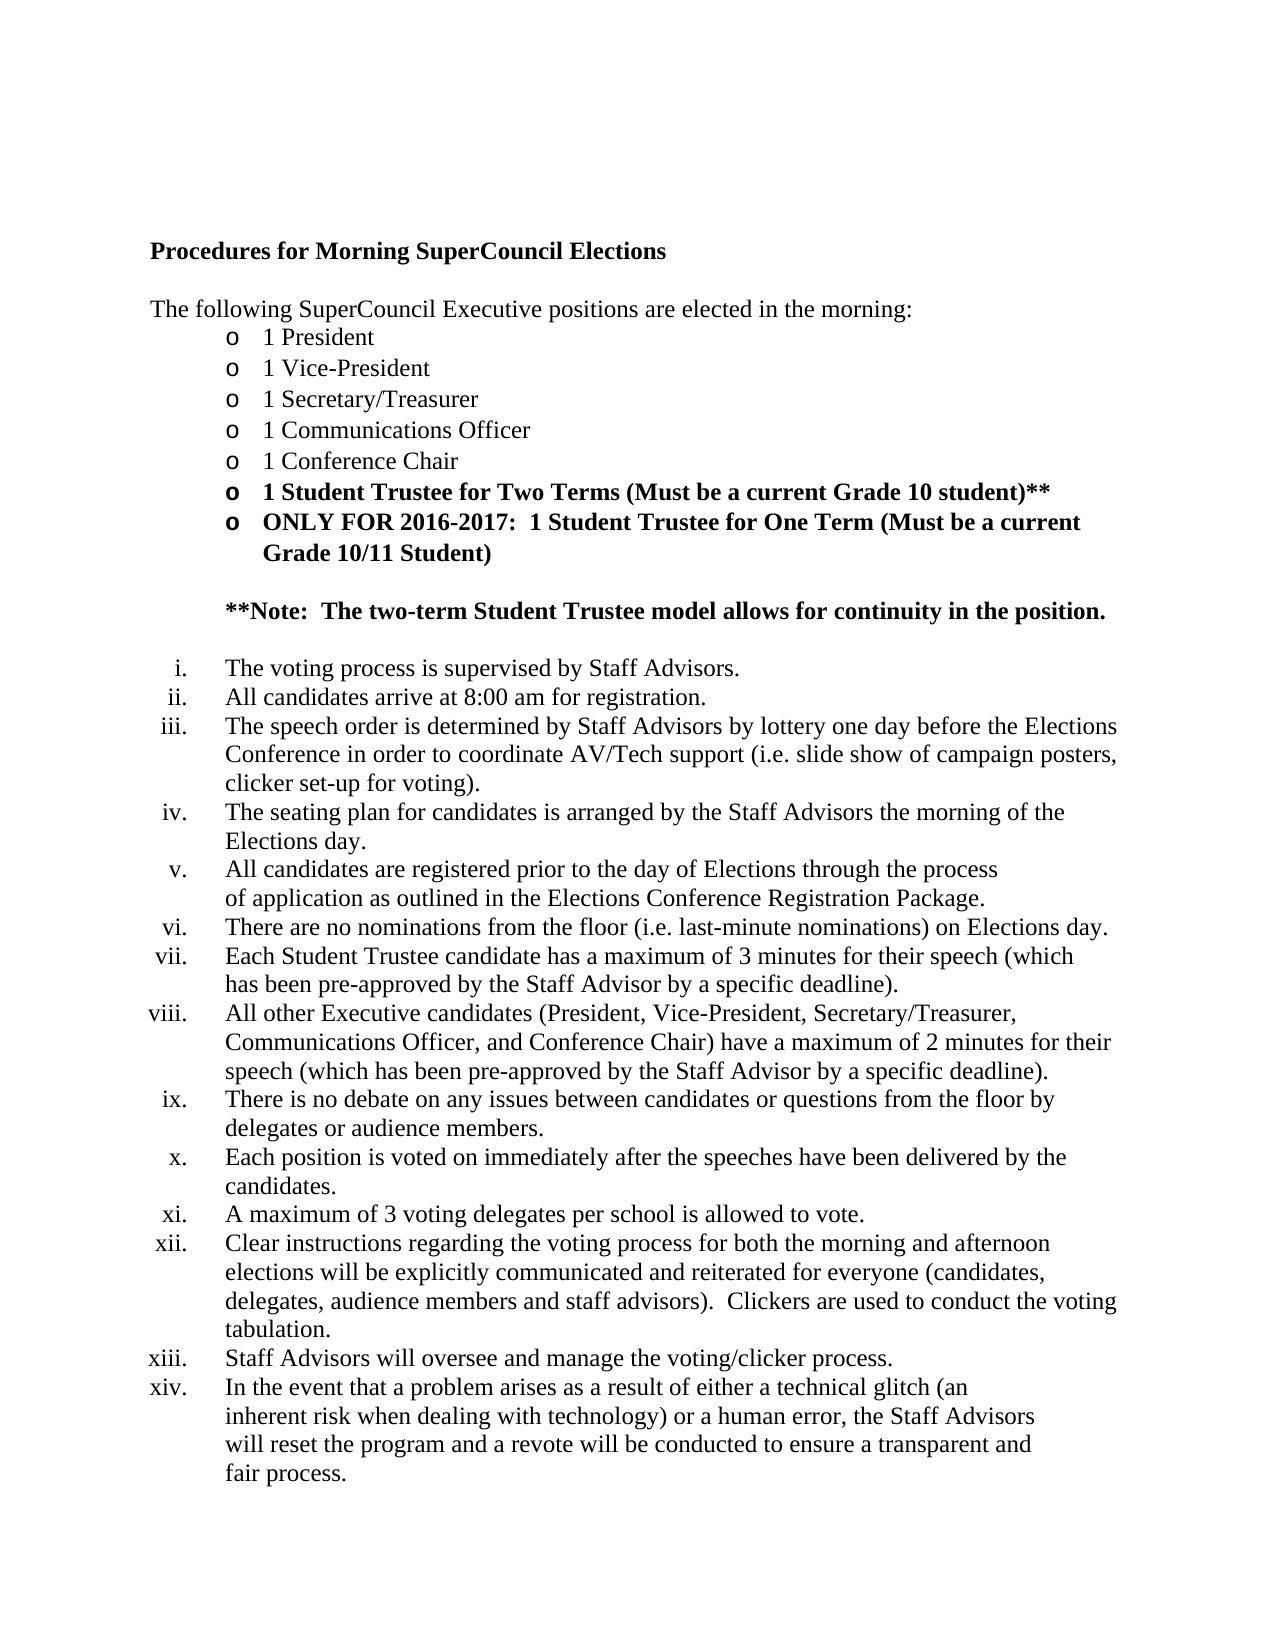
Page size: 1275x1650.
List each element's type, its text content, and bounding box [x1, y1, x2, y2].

list 1 Communications Officer [225, 415, 1127, 446]
list All candidates are registered prior to the day of Elections through the process of application as outlined in the Elections Conference Registration Package. [187, 854, 1023, 912]
list 1 Student Trustee for Two Terms (Must be a current Grade 10 student)** [225, 477, 1127, 507]
list Each Student Trustee candidate has a maximum of 3 minutes for their speech (which has been pre-approved by the Staff Advisor by a specific deadline). [187, 941, 1110, 998]
list 1 Vice-President [225, 353, 1127, 384]
list 1 President [225, 322, 1127, 353]
list The voting process is supervised by Staff Advisors. [187, 653, 742, 682]
text The following SuperCouncil Executive positions are elected in the morning: [150, 294, 1127, 322]
list Each position is voted on immediately after the speeches have been delivered by the candidates. [187, 1142, 1119, 1199]
list There is no debate on any issues between candidates or questions from the floor by delegates or audience members. [187, 1084, 1110, 1142]
list Staff Advisors will oversee and manage the voting/clicker process. [187, 1343, 1127, 1372]
list Clear instructions regarding the voting process for both the morning and afternoon elections will be explicitly communicated and reiterated for everyone (candidates, delegates, audience members and staff advisors). Clickers are used to conduct the voting tabulation. [187, 1228, 1119, 1343]
list There are no nominations from the floor (i.e. last-minute nominations) on Elections day. [187, 912, 1110, 941]
list ONLY FOR 2016-2017: 1 Student Trustee for One Term (Must be a current Grade 10/11 Student) [225, 507, 1127, 567]
list 1 Secretary/Treasurer [225, 384, 1127, 415]
text **Note: The two-term Student Trustee model allows for continuity in the position. [225, 596, 1127, 624]
list The seating plan for candidates is arranged by the Staff Advisors the morning of the Elections day. [187, 797, 1127, 854]
list All candidates arrive at 8:00 am for registration. [187, 682, 742, 711]
list All other Executive candidates (President, Vice-President, Secretary/Treasurer, Communications Officer, and Conference Chair) have a maximum of 2 minutes for their speech (which has been pre-approved by the Staff Advisor by a specific deadline). [187, 998, 1112, 1084]
text Procedures for Morning SuperCouncil Elections [150, 236, 1127, 265]
list 1 Conference Chair [225, 446, 1127, 477]
list In the event that a problem arises as a result of either a technical glitch (an inherent risk when dealing with technology) or a human error, the Staff Advisors will reset the program and a revote will be conducted to ensure a transparent and fair process. [187, 1372, 1054, 1487]
list The speech order is determined by Staff Advisors by lottery one day before the Elections Conference in order to coordinate AV/Tech support (i.e. slide show of campaign posters, clicker set-up for voting). [187, 711, 1119, 797]
list A maximum of 3 voting delegates per school is allowed to vote. [187, 1199, 867, 1228]
